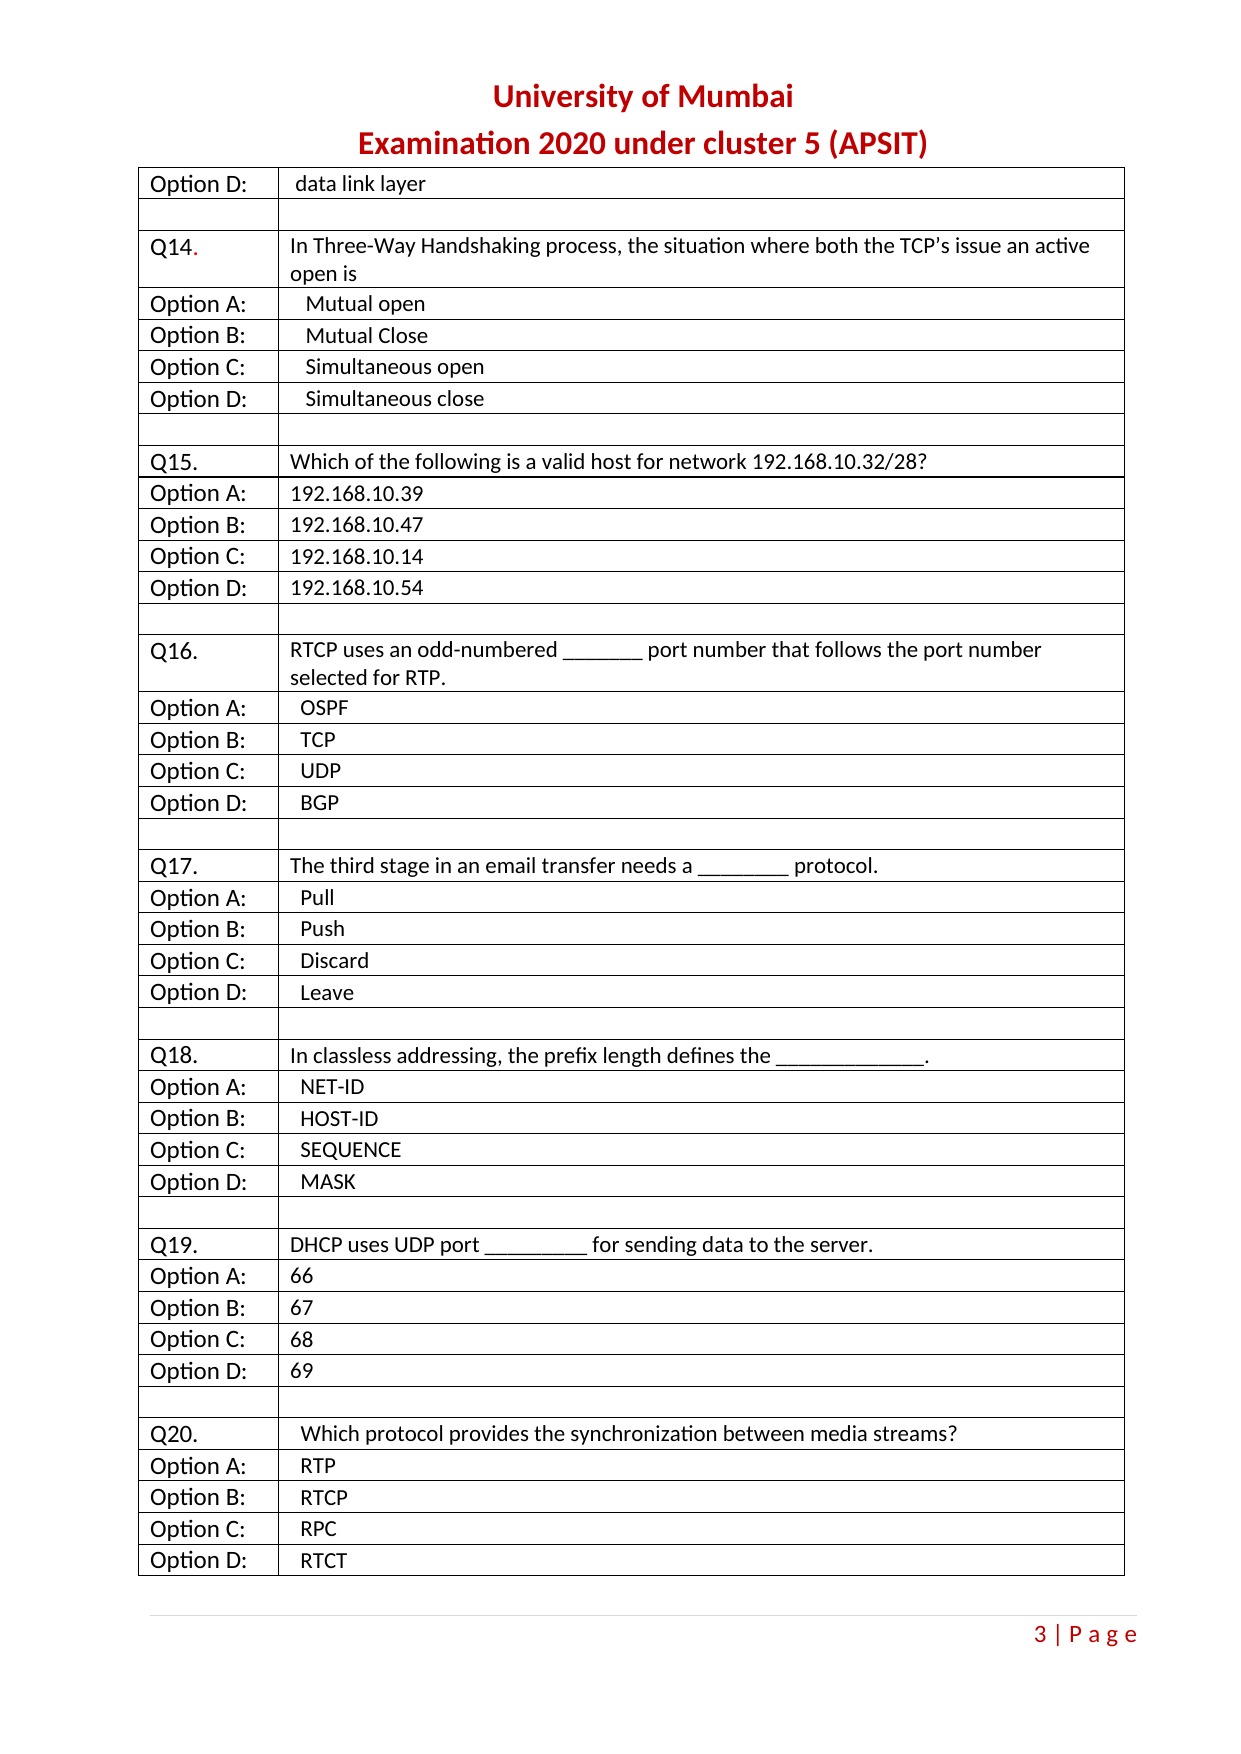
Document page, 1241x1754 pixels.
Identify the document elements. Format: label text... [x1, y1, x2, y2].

table_cell Option C: [139, 755, 278, 786]
table_cell Option B: [139, 724, 278, 754]
table_cell [279, 1008, 1124, 1038]
table_cell [279, 414, 1124, 445]
table_cell RTCT [279, 1545, 1124, 1575]
table_cell 66 [279, 1260, 1124, 1291]
table_cell Option C: [139, 351, 278, 382]
table_cell Option A: [139, 1071, 278, 1102]
table_cell Option B: [139, 509, 278, 539]
table_cell Option C: [139, 945, 278, 975]
table_cell MASK [279, 1166, 1124, 1196]
table_cell HOST-ID [279, 1103, 1124, 1133]
table_cell Discard [279, 945, 1124, 975]
table_cell RTCP [279, 1481, 1124, 1512]
table_cell Option C: [139, 541, 278, 571]
table_cell Option D: [139, 383, 278, 413]
table_cell Option B: [139, 1103, 278, 1133]
table_cell [139, 1197, 278, 1228]
table_cell Simultaneous close [279, 383, 1124, 413]
table_cell Option D: [139, 168, 278, 198]
table_cell DHCP uses UDP port _________ for sending data to the server. [279, 1229, 1124, 1259]
table_cell [279, 604, 1124, 634]
table_cell Option D: [139, 572, 278, 603]
table_cell Option C: [139, 1513, 278, 1543]
table_cell Q19. [139, 1229, 278, 1259]
table_cell Option C: [139, 1134, 278, 1165]
table_cell Q20. [139, 1418, 278, 1449]
table_cell data link layer [279, 168, 1124, 198]
table_cell UDP [279, 755, 1124, 786]
table_cell Option D: [139, 1166, 278, 1196]
table_cell Option A: [139, 882, 278, 912]
table_cell Leave [279, 976, 1124, 1007]
table_cell Q17. [139, 850, 278, 881]
table_cell Option D: [139, 787, 278, 817]
table_cell Pull [279, 882, 1124, 912]
table_cell Option B: [139, 320, 278, 350]
table_cell Mutual Close [279, 320, 1124, 350]
table_cell Option D: [139, 976, 278, 1007]
table_cell Simultaneous open [279, 351, 1124, 382]
table_cell 67 [279, 1292, 1124, 1322]
table_cell Push [279, 913, 1124, 944]
table_cell [139, 604, 278, 634]
table_cell Option A: [139, 1450, 278, 1480]
table_cell Option A: [139, 478, 278, 508]
table_cell RTP [279, 1450, 1124, 1480]
table_cell Which of the following is a valid host for network 192.168.10.32/28? [279, 446, 1124, 476]
table_cell Mutual open [279, 288, 1124, 318]
table_cell Option D: [139, 1545, 278, 1575]
table_cell [139, 1387, 278, 1417]
table_cell 69 [279, 1355, 1124, 1386]
table_cell Q18. [139, 1040, 278, 1070]
table_cell Option B: [139, 1292, 278, 1322]
table_cell [139, 414, 278, 445]
table_cell Which protocol provides the synchronization between media streams? [279, 1418, 1124, 1449]
table_cell Option A: [139, 1260, 278, 1291]
table_cell [139, 819, 278, 849]
table_cell [139, 199, 278, 230]
table_cell NET-ID [279, 1071, 1124, 1102]
table_cell [279, 1197, 1124, 1228]
table_cell [279, 1387, 1124, 1417]
table_cell 192.168.10.47 [279, 509, 1124, 539]
table_cell The third stage in an email transfer needs a ________ protocol. [279, 850, 1124, 881]
table_cell 192.168.10.54 [279, 572, 1124, 603]
table_cell Option B: [139, 1481, 278, 1512]
table_cell In Three-Way Handshaking process, the situation where both the TCP’s issue an active open is [279, 231, 1124, 287]
table_cell RPC [279, 1513, 1124, 1543]
table_cell Q16. [139, 635, 278, 691]
table_cell RTCP uses an odd-numbered _______ port number that follows the port number selected for RTP. [279, 635, 1124, 691]
table_cell [139, 1008, 278, 1038]
table_cell TCP [279, 724, 1124, 754]
table_cell BGP [279, 787, 1124, 817]
table_cell [279, 199, 1124, 230]
table_cell Q14. [139, 231, 278, 287]
table_cell Option A: [139, 692, 278, 723]
table_cell 192.168.10.39 [279, 478, 1124, 508]
table_cell SEQUENCE [279, 1134, 1124, 1165]
table_cell 68 [279, 1324, 1124, 1354]
table_cell In classless addressing, the prefix length defines the _____________. [279, 1040, 1124, 1070]
table_cell OSPF [279, 692, 1124, 723]
table_cell Option D: [139, 1355, 278, 1386]
table_cell Q15. [139, 446, 278, 476]
table_cell Option A: [139, 288, 278, 318]
table_cell 192.168.10.14 [279, 541, 1124, 571]
table_cell Option B: [139, 913, 278, 944]
table_cell Option C: [139, 1324, 278, 1354]
table_cell [279, 819, 1124, 849]
